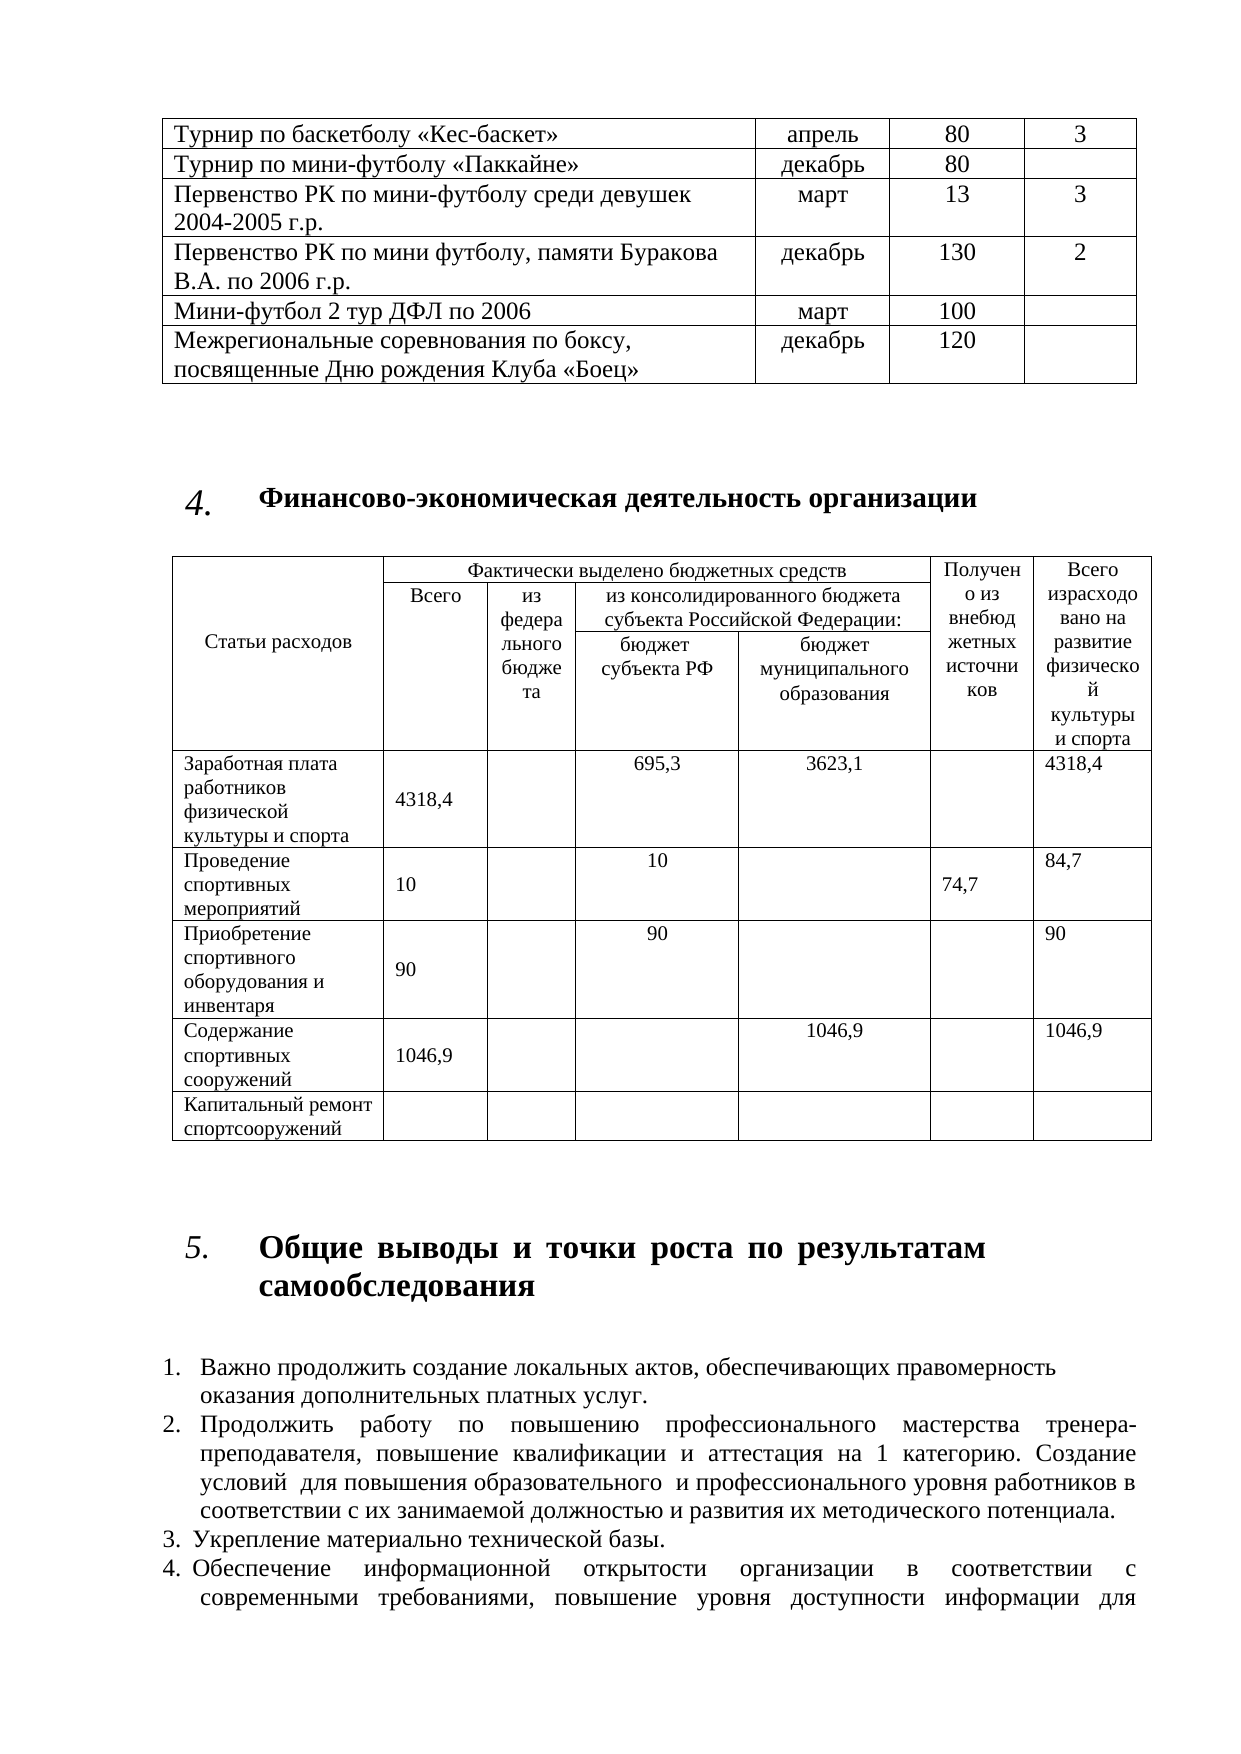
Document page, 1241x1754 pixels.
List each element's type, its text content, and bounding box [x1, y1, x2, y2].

table_header Общие выводы и точки роста по результатам самообследования [247, 1227, 998, 1308]
table_cell бюджет субъекта РФ [576, 632, 738, 749]
table_cell 4318,4 [384, 751, 487, 847]
table_cell Приобретение спортивного оборудования и инвентаря [173, 921, 383, 1017]
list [162, 1553, 1137, 1610]
table_cell 120 [890, 326, 1024, 383]
table_cell март [756, 296, 889, 324]
table_cell [576, 1019, 738, 1091]
table_cell 1046,9 [1034, 1019, 1151, 1091]
table_cell 1046,9 [384, 1019, 487, 1091]
table_cell [1025, 326, 1136, 383]
table_cell 13 [890, 179, 1024, 236]
table_cell [488, 848, 575, 920]
list Укрепление материально технической базы. [162, 1524, 1137, 1553]
table_cell [488, 1092, 575, 1140]
table_header Финансово-экономическая деятельность организации [247, 480, 998, 523]
table_header 4. [174, 480, 247, 523]
table_cell [488, 921, 575, 1017]
table_cell [931, 751, 1033, 847]
table_header Получено из внебюджетных источников [931, 557, 1033, 749]
table_cell [931, 1092, 1033, 1140]
table_cell март [756, 179, 889, 236]
table_cell апрель [756, 119, 889, 148]
table_cell Проведение спортивных мероприятий [173, 848, 383, 920]
table_cell Первенство РК по мини-футболу среди девушек 2004-2005 г.р. [163, 179, 755, 236]
table_cell [739, 848, 930, 920]
table_cell [1025, 149, 1136, 178]
table_cell 695,3 [576, 751, 738, 847]
table_cell декабрь [756, 326, 889, 383]
table_cell 3 [1025, 179, 1136, 236]
table_cell 80 [890, 119, 1024, 148]
table_cell 90 [384, 921, 487, 1017]
table_cell из консолидированного бюджета субъекта Российской Федерации: [576, 583, 930, 631]
table_cell [739, 1092, 930, 1140]
table_cell Мини-футбол 2 тур ДФЛ по 2006 [163, 296, 755, 324]
table_cell [1034, 1092, 1151, 1140]
table_header Статьи расходов [173, 557, 383, 749]
table_cell [931, 1019, 1033, 1091]
table_cell из федерального бюджета [488, 583, 575, 749]
table_cell 130 [890, 237, 1024, 295]
table_cell [384, 1092, 487, 1140]
table_cell Турнир по мини-футболу «Паккайне» [163, 149, 755, 178]
table_cell 74,7 [931, 848, 1033, 920]
table_cell [488, 751, 575, 847]
table_cell [576, 1092, 738, 1140]
table_cell декабрь [756, 149, 889, 178]
table_cell 3 [1025, 119, 1136, 148]
table_cell Заработная плата работников физической культуры и спорта [173, 751, 383, 847]
table_cell 1046,9 [739, 1019, 930, 1091]
table_cell 4318,4 [1034, 751, 1151, 847]
table_cell 90 [576, 921, 738, 1017]
list Продолжить работу по повышению профессионального мастерства тренера- преподавателя, повышение квалификации и аттестация на 1 категорию. Создание условий для повышения образовательного и профессионального уровня работников в соответствии с их занимаемой должностью и развития их методического потенциала. [162, 1409, 1137, 1524]
table_cell 2 [1025, 237, 1136, 295]
table_cell 10 [384, 848, 487, 920]
table_cell Всего [384, 583, 487, 749]
table_cell Содержание спортивных сооружений [173, 1019, 383, 1091]
table_cell Межрегиональные соревнования по боксу, посвященные Дню рождения Клуба «Боец» [163, 326, 755, 383]
table_cell Турнир по баскетболу «Кес-баскет» [163, 119, 755, 148]
table_cell бюджет муниципального образования [739, 632, 930, 749]
table_cell декабрь [756, 237, 889, 295]
table_cell Капитальный ремонт спортсооружений [173, 1092, 383, 1140]
table_header Фактически выделено бюджетных средств [384, 557, 930, 582]
table_cell Первенство РК по мини футболу, памяти Буракова В.А. по 2006 г.р. [163, 237, 755, 295]
table_cell [488, 1019, 575, 1091]
table_cell 10 [576, 848, 738, 920]
table_cell 100 [890, 296, 1024, 324]
table_cell 84,7 [1034, 848, 1151, 920]
table_cell [739, 921, 930, 1017]
table_cell 80 [890, 149, 1024, 178]
list Важно продолжить создание локальных актов, обеспечивающих правомерность оказания дополнительных платных услуг. [162, 1352, 1137, 1409]
table_cell 90 [1034, 921, 1151, 1017]
table_cell [931, 921, 1033, 1017]
table_cell 3623,1 [739, 751, 930, 847]
table_header 5. [174, 1227, 247, 1308]
table_cell [1025, 296, 1136, 324]
table_header Всего израсходовано на развитие физической культуры и спорта [1034, 557, 1151, 749]
